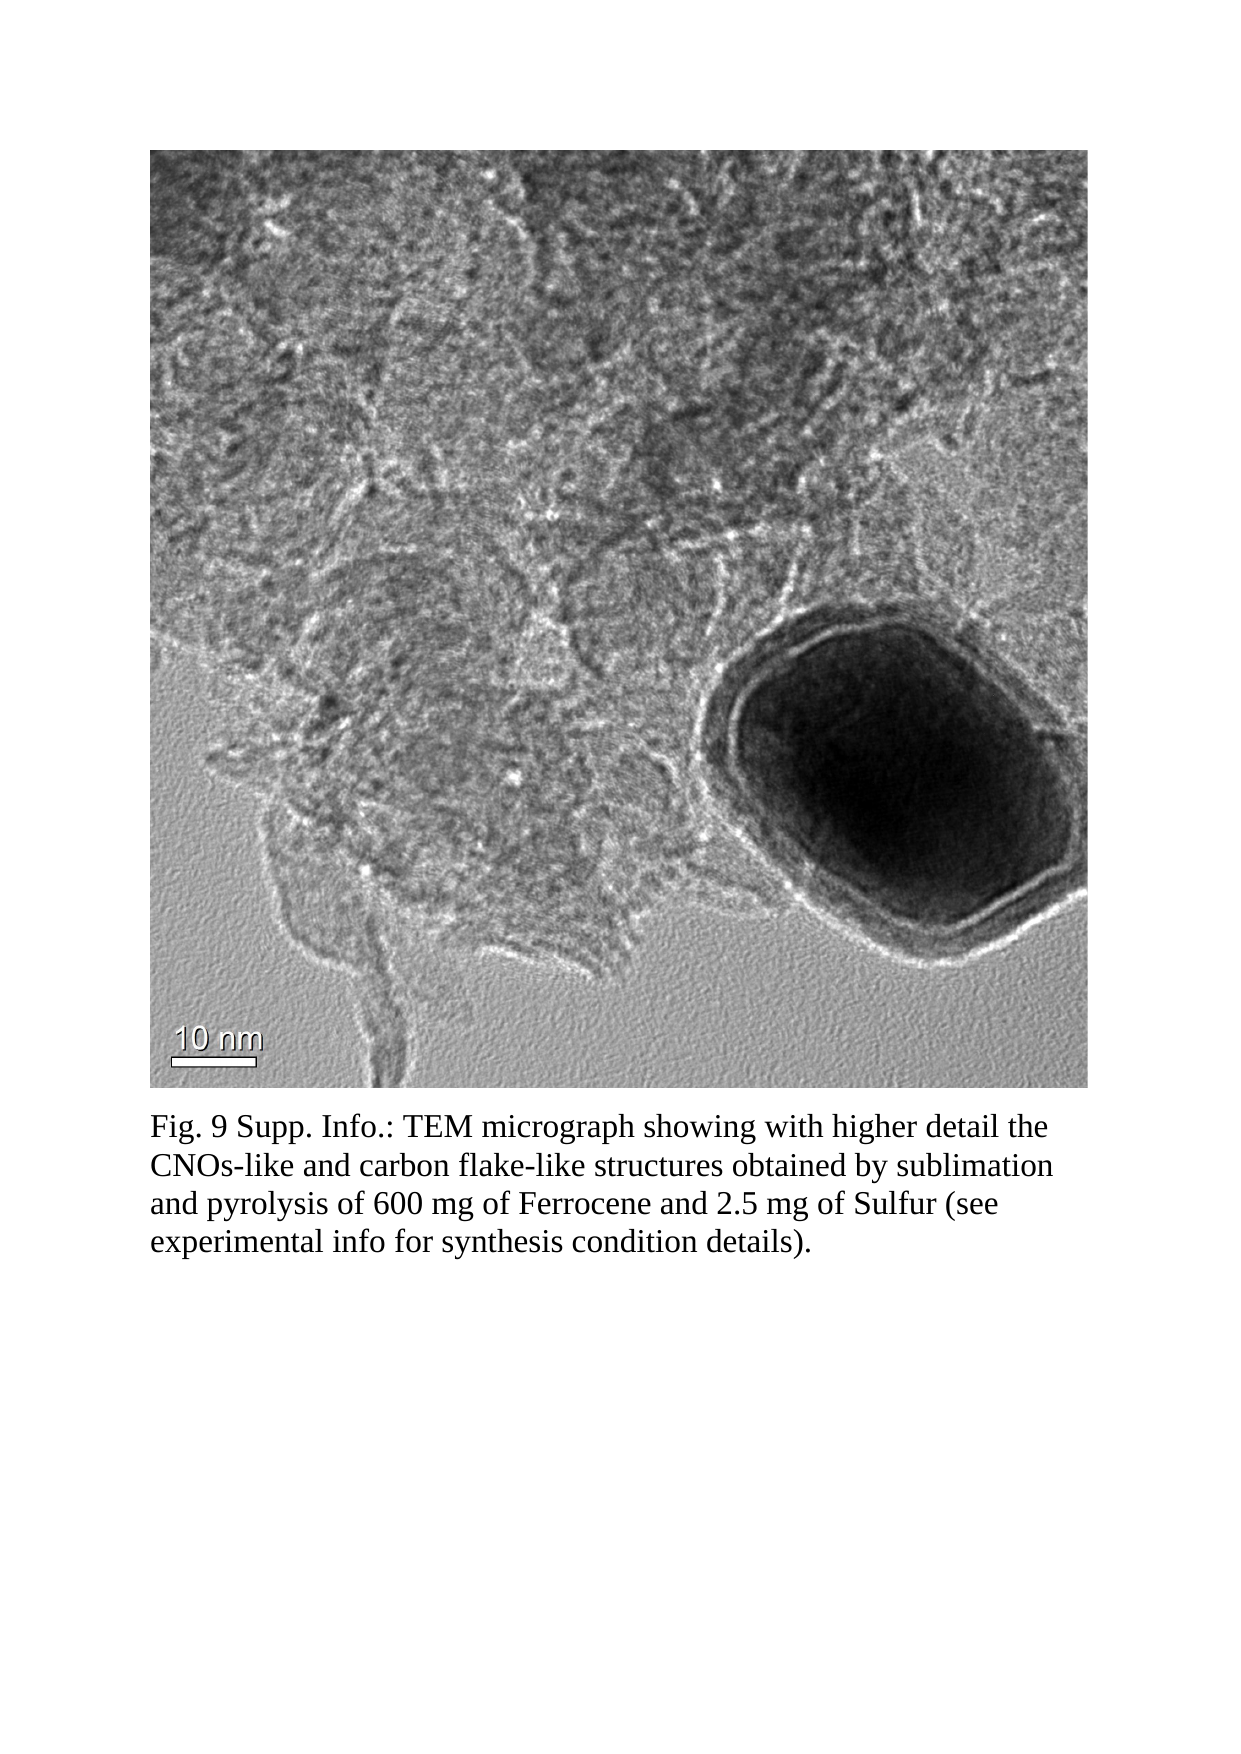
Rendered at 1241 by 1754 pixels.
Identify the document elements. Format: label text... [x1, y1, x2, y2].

picture [150, 150, 1088, 1088]
text Fig. 9 Supp. Info.: TEM micrograph showing with higher detail the CNOs-like and carbon flake-like structures obtained by sublimation and pyrolysis of 600 mg of Ferrocene and 2.5 mg of Sulfur (see experimental info for synthesis condition details). [150, 835, 1090, 1260]
